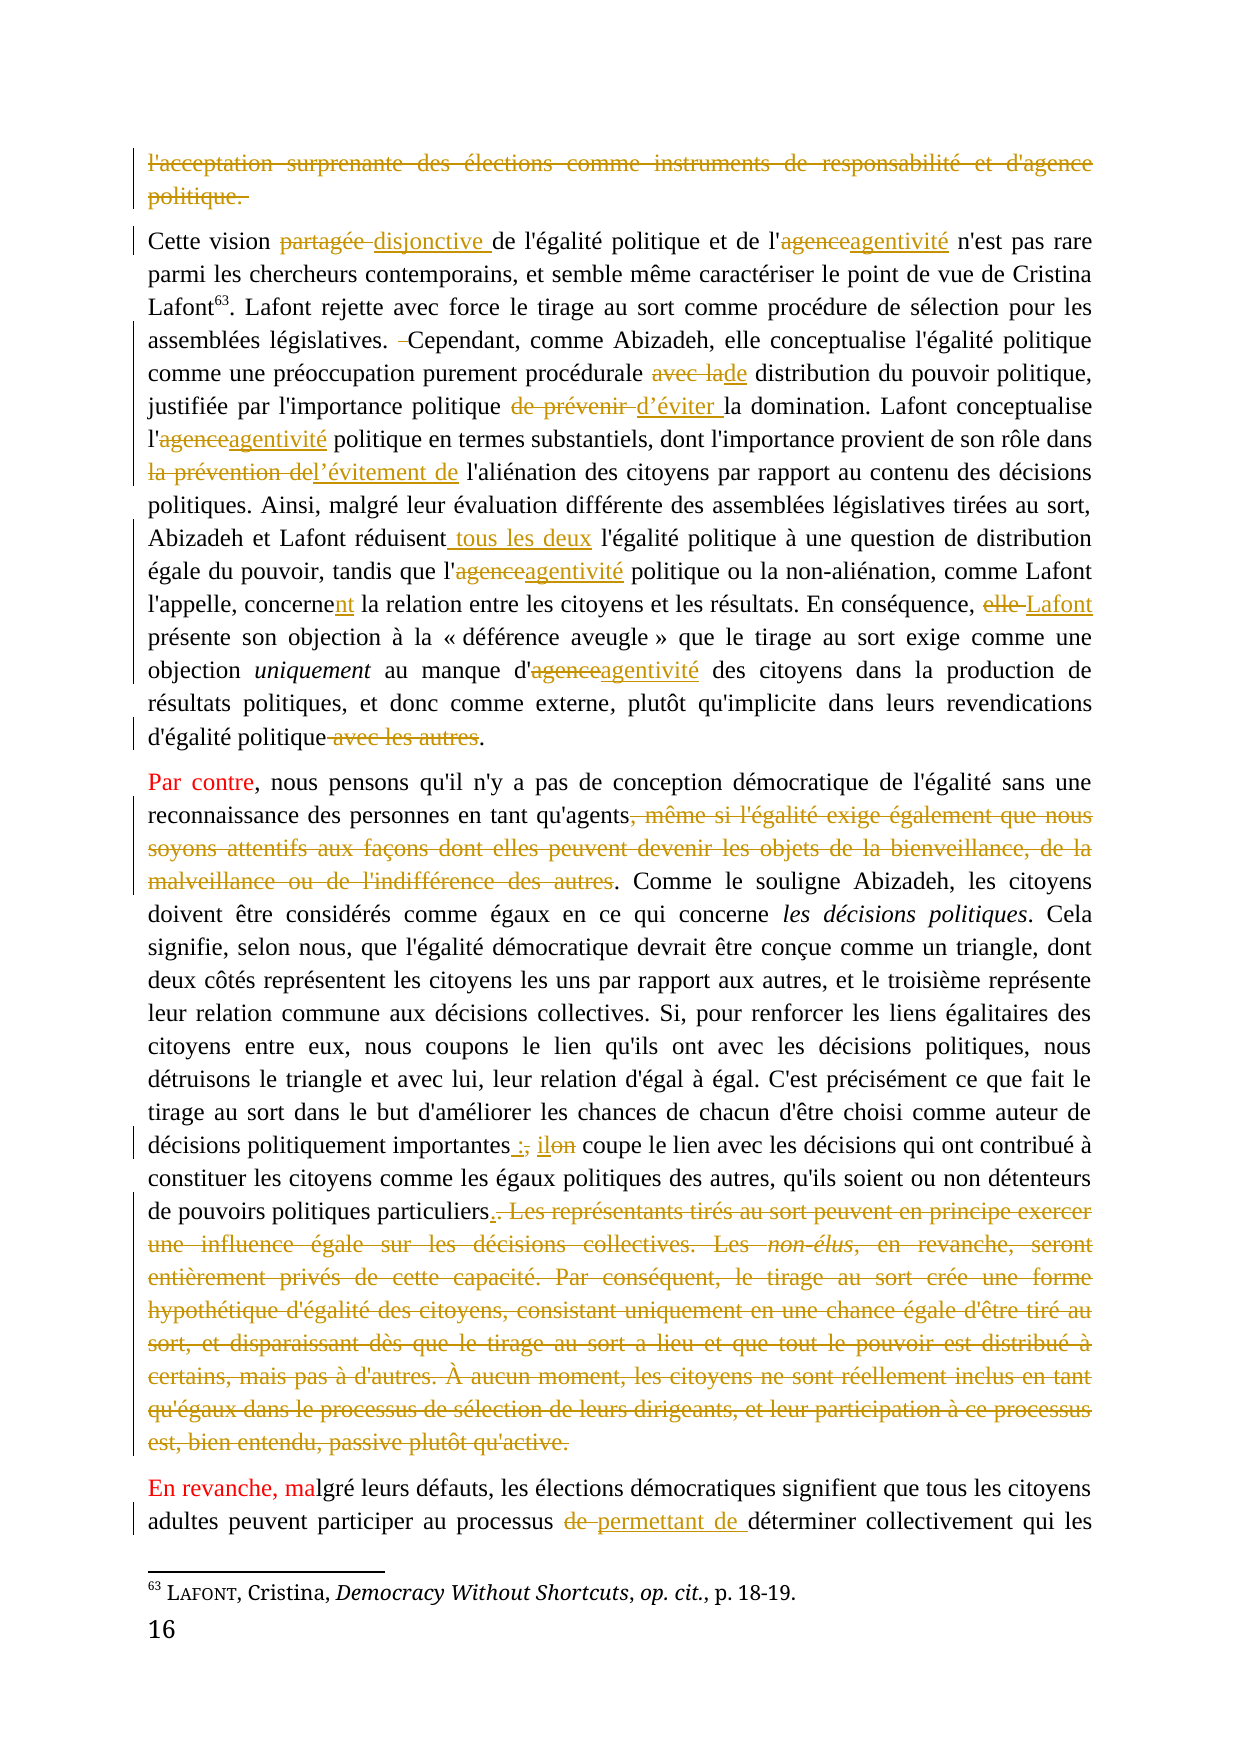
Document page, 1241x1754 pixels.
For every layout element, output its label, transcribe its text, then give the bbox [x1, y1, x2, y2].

text Abizadeh perd de vue cette dimension agentielle de l'égalité parce qu'il considère l'égalité politique et l' politique comme des valeurs distinctes, indépendantes, dont chacune peut et doit être incarnée par une institution différente. [148, 165, 1092, 209]
text Abizadeh perd de vue cette dimension agentielle de l'égalité parce qu'il considère l'égalité politique et l' politique comme des valeurs distinctes, indépendantes, dont chacune peut et doit être incarnée par une institution différente. [148, 148, 1092, 163]
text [148, 1473, 1092, 1535]
text Par contre, nous pensons qu'il n'y a pas de conception démocratique de l'égalité sans une reconnaissance des personnes en tant qu'agents. Comme le souligne Abizadeh, les citoyens doivent être considérés comme égaux en ce qui concerne les décisions politiques. Cela signifie, selon nous, que l'égalité démocratique devrait être conçue comme un triangle, dont deux côtés représentent les citoyens les uns par rapport aux autres, et le troisième représente leur relation commune aux décisions collectives. Si, pour renforcer les liens égalitaires des citoyens entre eux, nous coupons le lien qu'ils ont avec les décisions politiques, nous détruisons le triangle et avec lui, leur relation d'égal à égal. C'est précisément ce que fait le tirage au sort dans le but d'améliorer les chances de chacun d'être choisi comme auteur de décisions politiquement importantes coupe le lien avec les décisions qui ont contribué à constituer les citoyens comme les égaux politiques des autres, qu'ils soient ou non détenteurs de pouvoirs politiques particuliers [148, 767, 1092, 849]
text Cette vision de l'égalité politique et de l' n'est pas rare parmi les chercheurs contemporains, et semble même caractériser le point de vue de Cristina Lafont. Lafont rejette avec force le tirage au sort comme procédure de sélection pour les assemblées législatives. Cependant, comme Abizadeh, elle conceptualise l'égalité politique comme une préoccupation purement procédurale distribution du pouvoir politique, justifiée par l'importance politique la domination. Lafont conceptualise l' politique en termes substantiels, dont l'importance provient de son rôle dans l'aliénation des citoyens par rapport au contenu des décisions politiques. Ainsi, malgré leur évaluation différente des assemblées législatives tirées au sort, Abizadeh et Lafont réduisent l'égalité politique à une question de distribution égale du pouvoir, tandis que l' politique ou la non-aliénation, comme Lafont l'appelle, concerne la relation entre les citoyens et les résultats. En conséquence, présente son objection à la « déférence aveugle » que le tirage au sort exige comme une objection uniquement au manque d' des citoyens dans la production de résultats politiques, et donc comme externe, plutôt qu'implicite dans leurs revendications d'égalité politique. [148, 226, 1092, 750]
text Par contre, nous pensons qu'il n'y a pas de conception démocratique de l'égalité sans une reconnaissance des personnes en tant qu'agents. Comme le souligne Abizadeh, les citoyens doivent être considérés comme égaux en ce qui concerne les décisions politiques. Cela signifie, selon nous, que l'égalité démocratique devrait être conçue comme un triangle, dont deux côtés représentent les citoyens les uns par rapport aux autres, et le troisième représente leur relation commune aux décisions collectives. Si, pour renforcer les liens égalitaires des citoyens entre eux, nous coupons le lien qu'ils ont avec les décisions politiques, nous détruisons le triangle et avec lui, leur relation d'égal à égal. C'est précisément ce que fait le tirage au sort dans le but d'améliorer les chances de chacun d'être choisi comme auteur de décisions politiquement importantes coupe le lien avec les décisions qui ont contribué à constituer les citoyens comme les égaux politiques des autres, qu'ils soient ou non détenteurs de pouvoirs politiques particuliers [148, 850, 1092, 1245]
